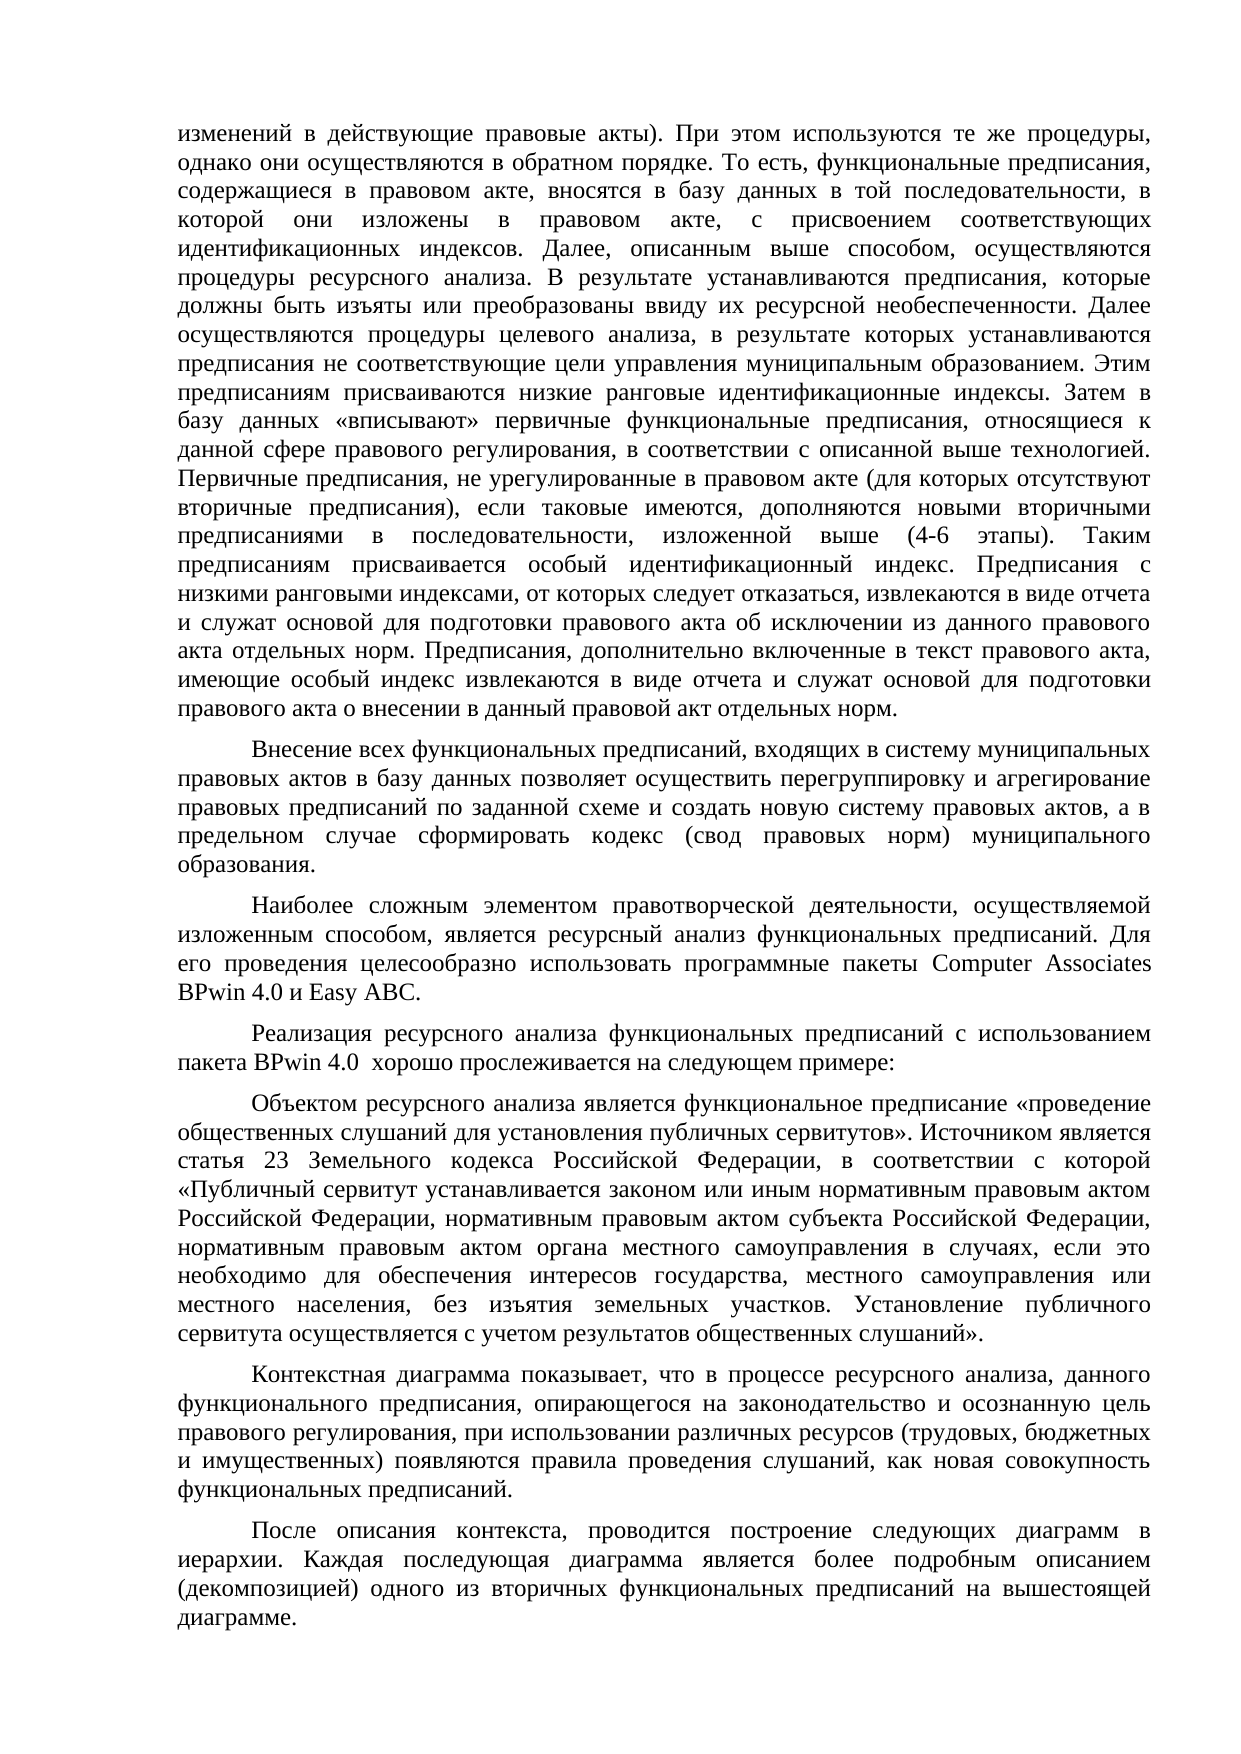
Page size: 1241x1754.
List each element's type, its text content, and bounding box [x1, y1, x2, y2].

text Реализация ресурсного анализа функциональных предписаний с использованием пакета BPwin 4.0 хорошо прослеживается на следующем примере: [177, 1018, 1152, 1076]
text Внесение всех функциональных предписаний, входящих в систему муниципальных правовых актов в базу данных позволяет осуществить перегруппировку и агрегирование правовых предписаний по заданной схеме и создать новую систему правовых актов, а в предельном случае сформировать кодекс (свод правовых норм) муниципального образования. [177, 734, 1152, 878]
text Контекстная диаграмма показывает, что в процессе ресурсного анализа, данного функционального предписания, опирающегося на законодательство и осознанную цель правового регулирования, при использовании различных ресурсов (трудовых, бюджетных и имущественных) появляются правила проведения слушаний, как новая совокупность функциональных предписаний. [177, 1359, 1152, 1503]
text Объектом ресурсного анализа является функциональное предписание «проведение общественных слушаний для установления публичных сервитутов». Источником является статья 23 Земельного кодекса Российской Федерации, в соответствии с которой «Публичный сервитут устанавливается законом или иным нормативным правовым актом Российской Федерации, нормативным правовым актом субъекта Российской Федерации, нормативным правовым актом органа местного самоуправления в случаях, если это необходимо для обеспечения интересов государства, местного самоуправления или местного населения, без изъятия земельных участков. Установление публичного сервитута осуществляется с учетом результатов общественных слушаний». [177, 1088, 1152, 1347]
text Наиболее сложным элементом правотворческой деятельности, осуществляемой изложенным способом, является ресурсный анализ функциональных предписаний. Для его проведения целесообразно использовать программные пакеты Computer Associates BPwin 4.0 и Easy ABC. [177, 891, 1152, 1006]
text После описания контекста, проводится построение следующих диаграмм в иерархии. Каждая последующая диаграмма является более подробным описанием (декомпозицией) одного из вторичных функциональных предписаний на вышестоящей диаграмме. [177, 1516, 1152, 1631]
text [177, 118, 1152, 722]
